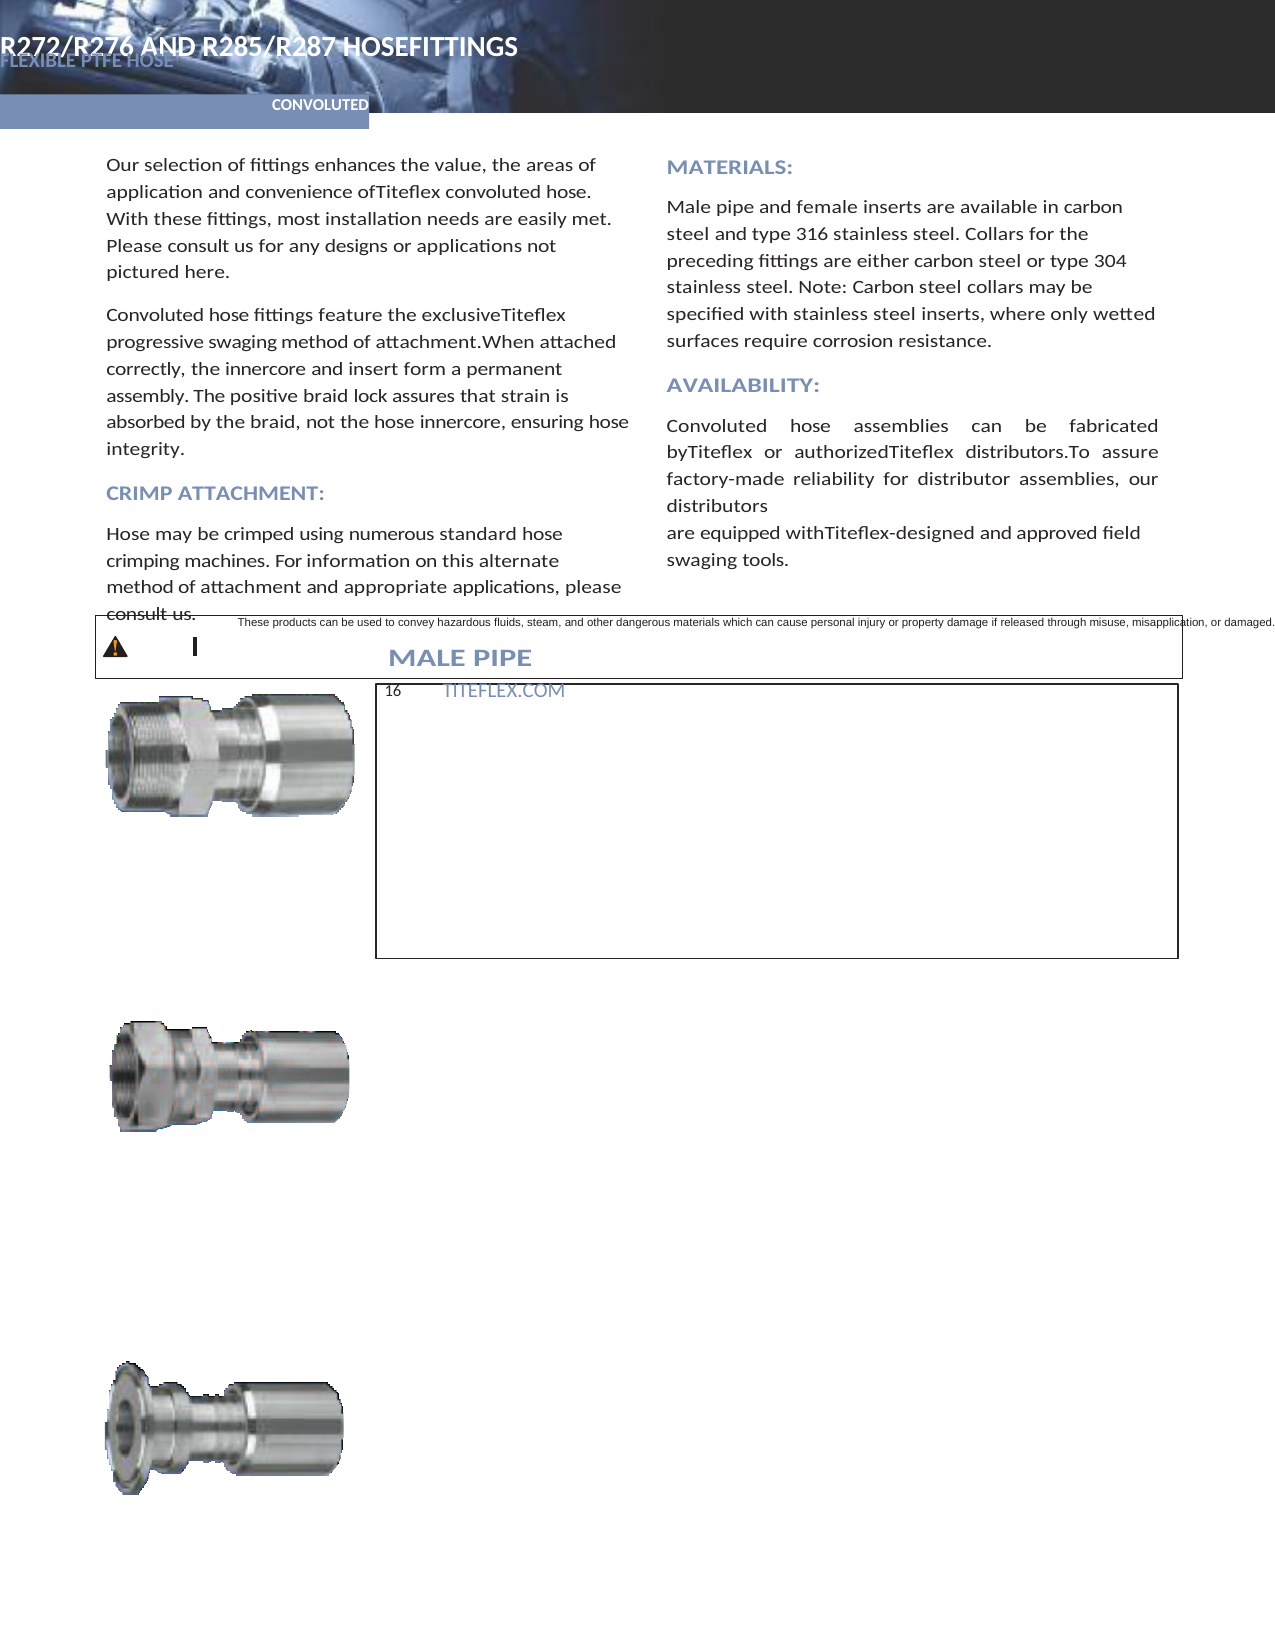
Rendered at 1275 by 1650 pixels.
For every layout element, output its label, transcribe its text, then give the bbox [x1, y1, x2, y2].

picture [109, 1018, 350, 1132]
text Our selection of fittings enhances the value, the areas of application and convenience ofTiteflex convoluted hose. With these fittings, most installation needs are easily met. Please consult us for any designs or applications not pictured here. [106, 153, 629, 283]
text Convoluted hose assemblies can be fabricated byTiteflex or authorizedTiteflex distributors.To assure factory-made reliability for distributor assemblies, our distributors [666, 414, 1158, 517]
picture [104, 1360, 344, 1495]
subtitle AVAILABILITY: [666, 372, 1246, 398]
text are equipped withTiteflex-designed and approved field swaging tools. [666, 521, 1142, 571]
subtitle MATERIALS: [666, 154, 1246, 179]
text Hose may be crimped using numerous standard hose crimping machines. For information on this alternate method of attachment and appropriate applications, please consult us. [106, 522, 631, 625]
subtitle MALE PIPE [388, 642, 631, 672]
picture [105, 691, 355, 817]
subtitle 16 TITEFLEX.COM [384, 677, 1246, 703]
text Convoluted hose fittings feature the exclusiveTiteflex progressive swaging method of attachment.When attached correctly, the innercore and insert form a permanent assembly. The positive braid lock assures that strain is absorbed by the braid, not the hose innercore, ensuring hose integrity. [106, 303, 630, 460]
text CRIMP ATTACHMENT: [106, 481, 631, 506]
picture [0, 0, 1275, 113]
text Male pipe and female inserts are available in carbon steel and type 316 stainless steel. Collars for the preceding fittings are either carbon steel or type 304 stainless steel. Note: Carbon steel collars may be specified with stainless steel inserts, where only wetted surfaces require corrosion resistance. [666, 195, 1157, 352]
